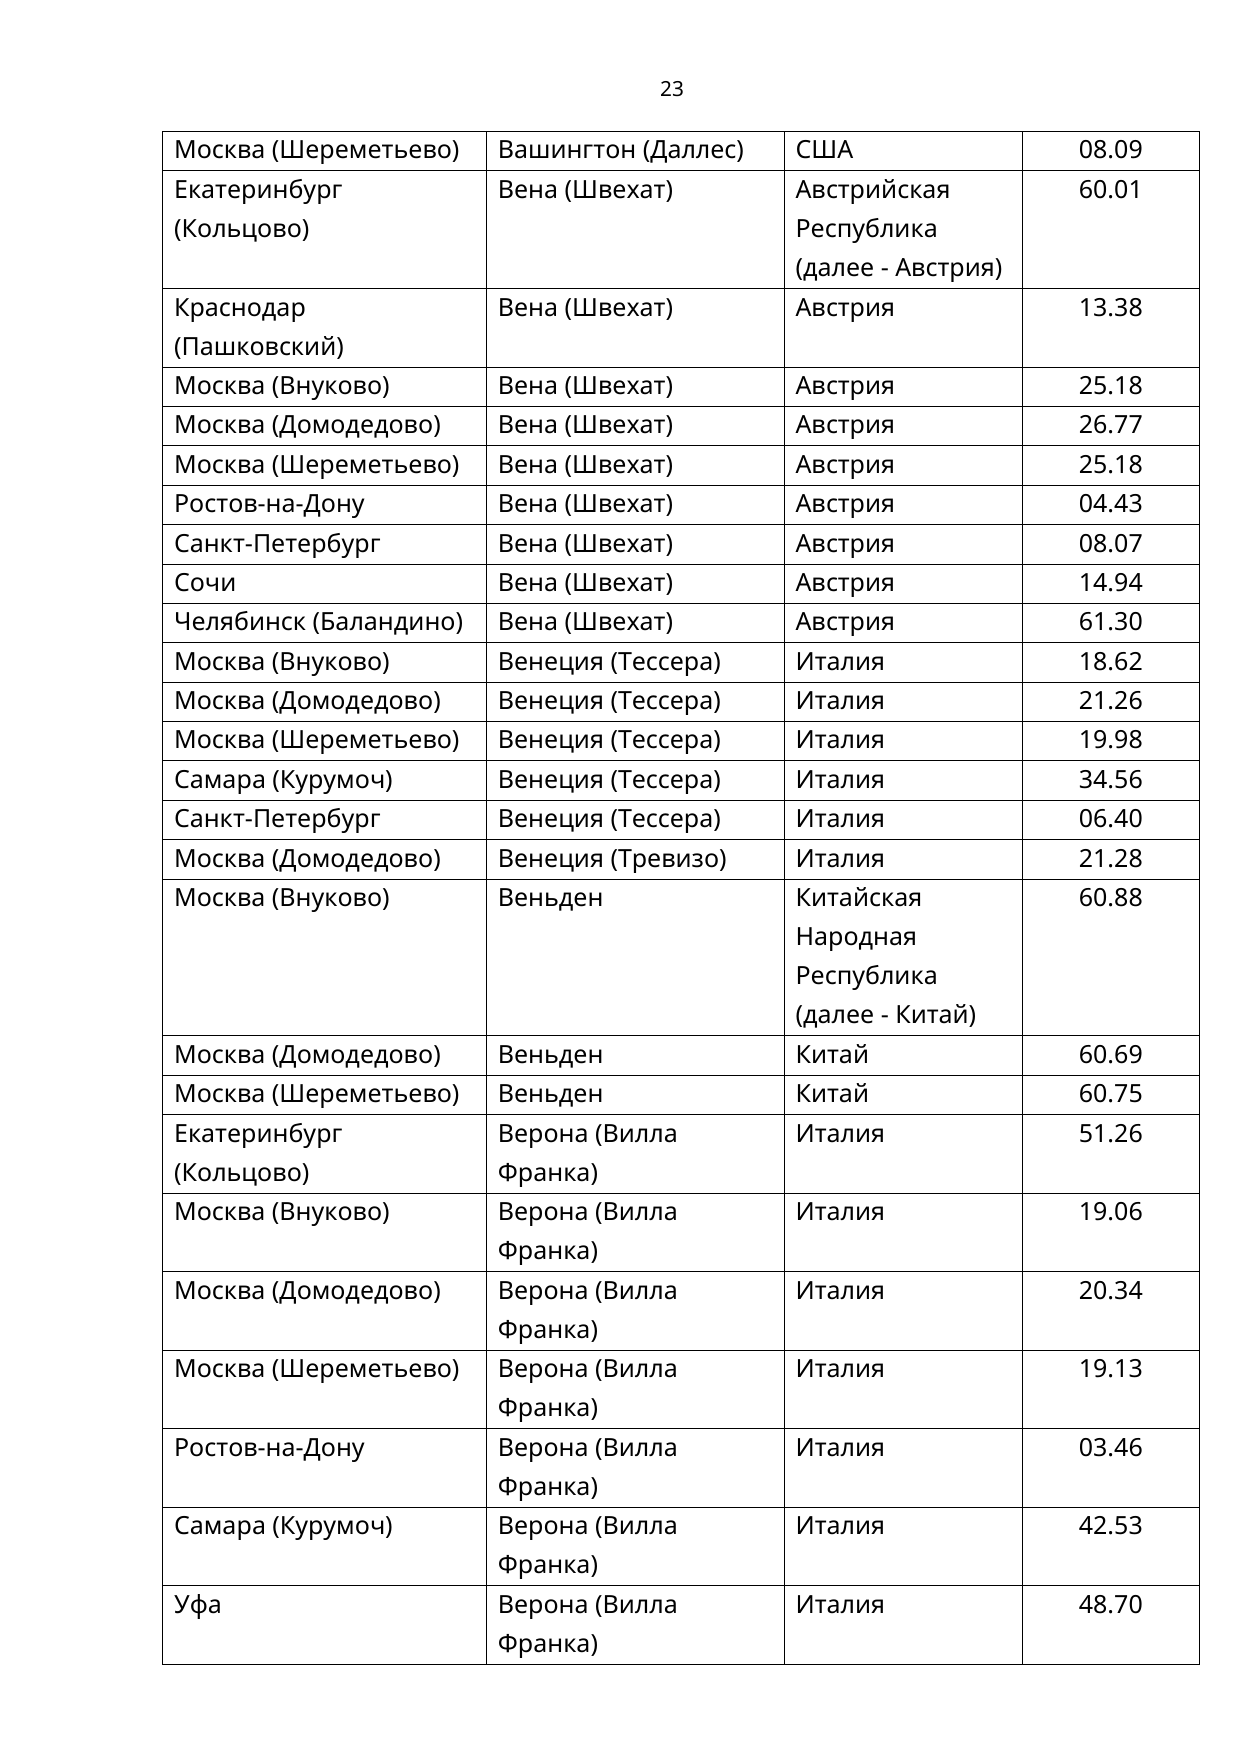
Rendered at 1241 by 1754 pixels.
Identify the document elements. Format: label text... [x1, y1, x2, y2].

table_cell 06.40 [1023, 801, 1199, 839]
table_cell Италия [785, 1429, 1022, 1507]
table_cell Москва (Внуково) [163, 1194, 486, 1271]
table_cell Челябинск (Баландино) [163, 604, 486, 642]
table_cell Москва (Домодедово) [163, 840, 486, 878]
table_cell Китай [785, 1036, 1022, 1075]
table_cell Москва (Внуково) [163, 643, 486, 682]
table_cell Италия [785, 1272, 1022, 1350]
table_cell Ростов-на-Дону [163, 1429, 486, 1507]
table_cell Вена (Швехат) [487, 407, 784, 445]
table_cell Вашингтон (Даллес) [487, 132, 784, 170]
table_cell Сочи [163, 565, 486, 603]
table_cell Вена (Швехат) [487, 565, 784, 603]
table_cell Ростов-на-Дону [163, 486, 486, 524]
table_cell 19.13 [1023, 1351, 1199, 1428]
table_cell Верона (Вилла Франка) [487, 1351, 784, 1428]
table_cell Австрия [785, 604, 1022, 642]
table_cell Венеция (Тессера) [487, 761, 784, 800]
table_cell Санкт-Петербург [163, 801, 486, 839]
table_cell США [785, 132, 1022, 170]
table_cell 25.18 [1023, 446, 1199, 485]
table_cell Австрия [785, 446, 1022, 485]
table_cell Екатеринбург (Кольцово) [163, 1115, 486, 1193]
table_cell 61.30 [1023, 604, 1199, 642]
table_cell Верона (Вилла Франка) [487, 1115, 784, 1193]
table_cell Москва (Домодедово) [163, 407, 486, 445]
table_cell Италия [785, 722, 1022, 760]
table_cell 20.34 [1023, 1272, 1199, 1350]
table_cell Самара (Курумоч) [163, 761, 486, 800]
table_cell Самара (Курумоч) [163, 1508, 486, 1585]
table_cell Екатеринбург (Кольцово) [163, 171, 486, 288]
table_cell Верона (Вилла Франка) [487, 1272, 784, 1350]
table_cell Вена (Швехат) [487, 604, 784, 642]
table_cell 42.53 [1023, 1508, 1199, 1585]
table_cell Италия [785, 1351, 1022, 1428]
table_cell 08.09 [1023, 132, 1199, 170]
table_cell Италия [785, 643, 1022, 682]
table_cell Москва (Шереметьево) [163, 446, 486, 485]
table_cell Уфа [163, 1586, 486, 1664]
table_cell Италия [785, 683, 1022, 721]
table_cell Верона (Вилла Франка) [487, 1586, 784, 1664]
table_cell 60.75 [1023, 1076, 1199, 1114]
table_cell Санкт-Петербург [163, 525, 486, 563]
table_cell Италия [785, 801, 1022, 839]
table_cell Веньден [487, 1036, 784, 1075]
table_cell Италия [785, 1194, 1022, 1271]
table_cell Венеция (Тессера) [487, 801, 784, 839]
table_cell Верона (Вилла Франка) [487, 1508, 784, 1585]
table_cell Италия [785, 840, 1022, 878]
table_cell 18.62 [1023, 643, 1199, 682]
table_cell Москва (Внуково) [163, 368, 486, 406]
table_cell Веньден [487, 1076, 784, 1114]
table_cell 21.26 [1023, 683, 1199, 721]
table_cell 26.77 [1023, 407, 1199, 445]
table_cell 60.69 [1023, 1036, 1199, 1075]
table_cell 19.06 [1023, 1194, 1199, 1271]
table_cell 14.94 [1023, 565, 1199, 603]
table_cell 60.88 [1023, 880, 1199, 1035]
table_cell Венеция (Тессера) [487, 722, 784, 760]
table_cell Москва (Домодедово) [163, 1036, 486, 1075]
table_cell Москва (Домодедово) [163, 1272, 486, 1350]
table_cell Москва (Шереметьево) [163, 1076, 486, 1114]
table_cell 08.07 [1023, 525, 1199, 563]
table_cell Вена (Швехат) [487, 486, 784, 524]
table_cell Москва (Шереметьево) [163, 132, 486, 170]
table_cell 60.01 [1023, 171, 1199, 288]
table_cell Венеция (Тревизо) [487, 840, 784, 878]
table_cell Москва (Внуково) [163, 880, 486, 1035]
table_cell Москва (Шереметьево) [163, 722, 486, 760]
table_cell Китай [785, 1076, 1022, 1114]
table_cell Вена (Швехат) [487, 368, 784, 406]
table_cell Верона (Вилла Франка) [487, 1194, 784, 1271]
table_cell 21.28 [1023, 840, 1199, 878]
table_cell 25.18 [1023, 368, 1199, 406]
table_cell Австрия [785, 565, 1022, 603]
table_cell Веньден [487, 880, 784, 1035]
table_cell Китайская Народная Республика (далее - Китай) [785, 880, 1022, 1035]
table_cell Вена (Швехат) [487, 446, 784, 485]
table_cell 19.98 [1023, 722, 1199, 760]
table_cell Австрия [785, 407, 1022, 445]
table_cell 48.70 [1023, 1586, 1199, 1664]
table_cell 03.46 [1023, 1429, 1199, 1507]
table_cell Вена (Швехат) [487, 525, 784, 563]
table_cell Италия [785, 1115, 1022, 1193]
table_cell Краснодар (Пашковский) [163, 289, 486, 367]
table_cell Австрия [785, 486, 1022, 524]
table_cell Австрия [785, 525, 1022, 563]
table_cell Австрия [785, 368, 1022, 406]
table_cell 51.26 [1023, 1115, 1199, 1193]
table_cell Москва (Домодедово) [163, 683, 486, 721]
table_cell 34.56 [1023, 761, 1199, 800]
table_cell 04.43 [1023, 486, 1199, 524]
table_cell Италия [785, 761, 1022, 800]
table_cell Верона (Вилла Франка) [487, 1429, 784, 1507]
table_cell Вена (Швехат) [487, 171, 784, 288]
table_cell Москва (Шереметьево) [163, 1351, 486, 1428]
table_cell Италия [785, 1508, 1022, 1585]
table_cell Венеция (Тессера) [487, 643, 784, 682]
table_cell Италия [785, 1586, 1022, 1664]
table_cell Австрийская Республика (далее - Австрия) [785, 171, 1022, 288]
table_cell 13.38 [1023, 289, 1199, 367]
table_cell Венеция (Тессера) [487, 683, 784, 721]
table_cell Австрия [785, 289, 1022, 367]
table_cell Вена (Швехат) [487, 289, 784, 367]
